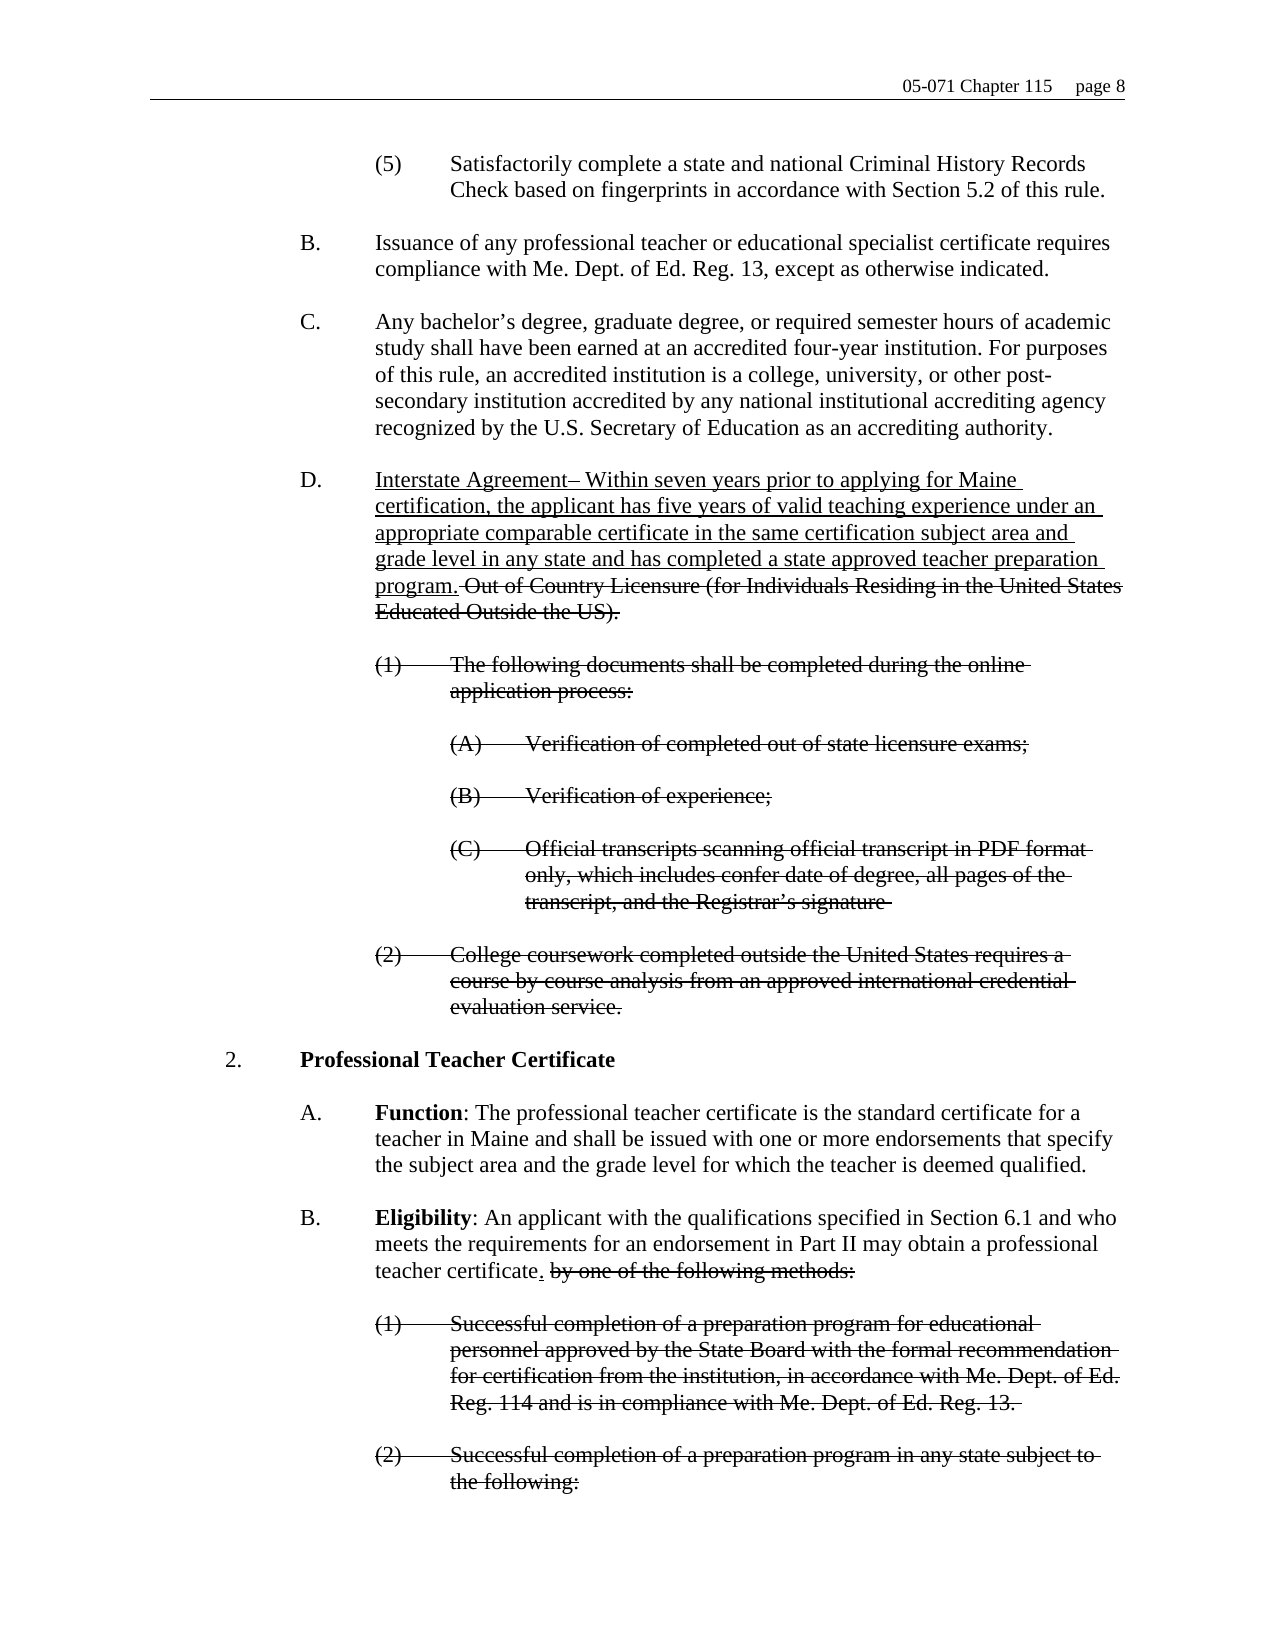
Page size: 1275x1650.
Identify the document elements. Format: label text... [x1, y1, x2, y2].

text (1) The following documents shall be completed during the online application process: [375, 651, 1125, 703]
text B. Issuance of any professional teacher or educational specialist certificate requires compliance with Me. Dept. of Ed. Reg. 13, except as otherwise indicated. [300, 229, 1125, 282]
text 2. Professional Teacher Certificate [225, 1046, 1125, 1072]
text (B) Verification of experience; [450, 782, 1125, 809]
text C. Any bachelor’s degree, graduate degree, or required semester hours of academic study shall have been earned at an accredited four-year institution. For purposes of this rule, an accredited institution is a college, university, or other post-secondary institution accredited by any national institutional accrediting agency recognized by the U.S. Secretary of Education as an accrediting authority. [300, 308, 1125, 440]
text B. Eligibility: An applicant with the qualifications specified in Section 6.1 and who meets the requirements for an endorsement in Part II may obtain a professional teacher certificate. by one of the following methods: [300, 1204, 1125, 1283]
text (C) Official transcripts scanning official transcript in PDF format only, which includes confer date of degree, all pages of the transcript, and the Registrar’s signature [450, 835, 1125, 914]
text (5) Satisfactorily complete a state and national Criminal History Records Check based on fingerprints in accordance with Section 5.2 of this rule. [375, 150, 1125, 203]
text (1) Successful completion of a preparation program for educational personnel approved by the State Board with the formal recommendation for certification from the institution, in accordance with Me. Dept. of Ed. Reg. 114 and is in compliance with Me. Dept. of Ed. Reg. 13. [375, 1309, 1125, 1415]
text A. Function: The professional teacher certificate is the standard certificate for a teacher in Maine and shall be issued with one or more endorsements that specify the subject area and the grade level for which the teacher is deemed qualified. [300, 1099, 1125, 1178]
text (A) Verification of completed out of state licensure exams; [450, 730, 1125, 756]
text (2) College coursework completed outside the United States requires a course by course analysis from an approved international credential evaluation service. [375, 941, 1125, 1020]
text D. Interstate Agreement Within seven years prior to applying for Maine certification, the applicant has five years of valid teaching experience under an appropriate comparable certificate in the same certification subject area and grade level in any state and has completed a state approved teacher preparation program. Out of Country Licensure (for Individuals Residing in the United States Educated Outside the US). [300, 466, 1125, 624]
text (2) Successful completion of a preparation program in any state subject to the following: [375, 1441, 1125, 1494]
